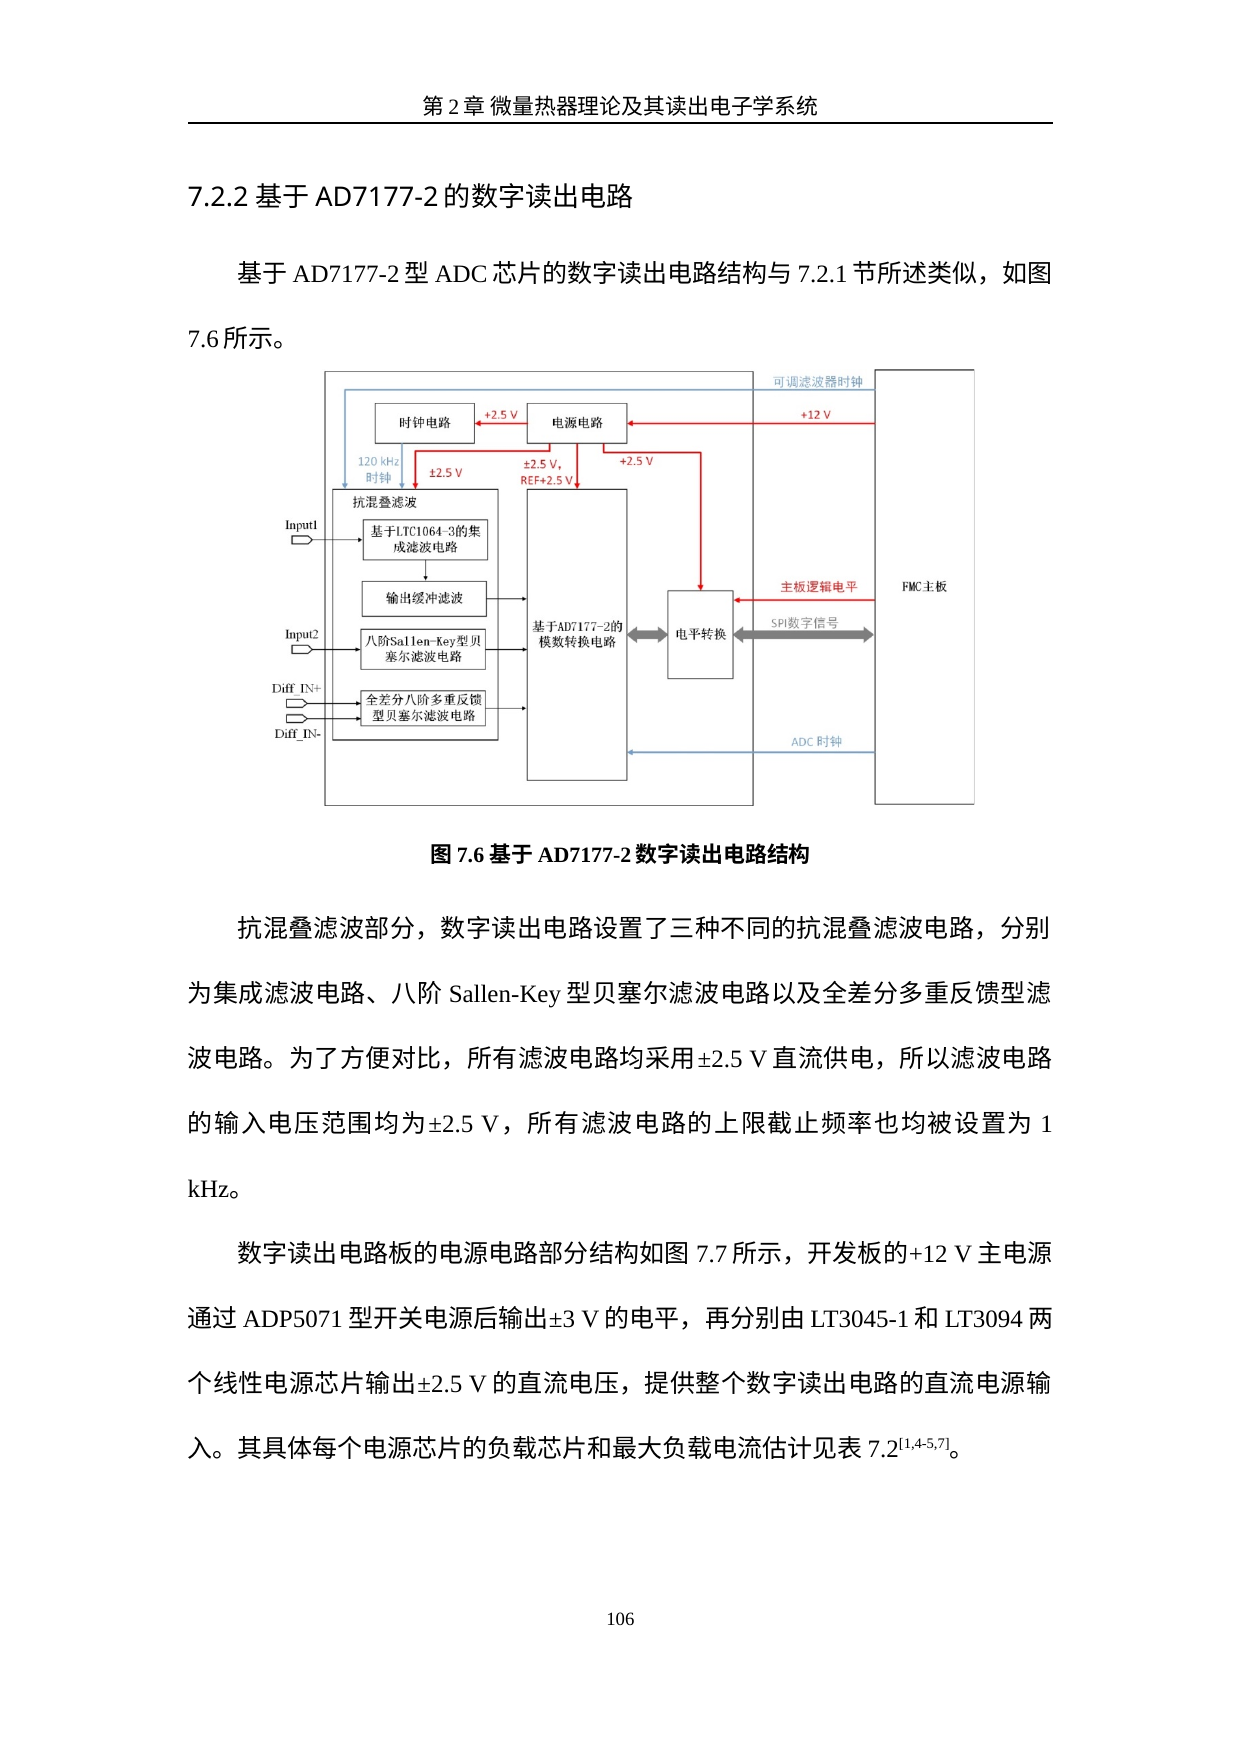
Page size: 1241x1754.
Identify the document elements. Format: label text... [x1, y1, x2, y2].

subtitle 7.2.2 基于AD7177-2的数字读出电路 [187, 162, 1053, 227]
text 图 7.6 基于AD7177-2数字读出电路结构 [187, 837, 1053, 869]
text 数字读出电路板的电源电路部分结构如图7.7所示，开发板的+12 V主电源通过ADP5071型开关电源后输出±3 V的电平，再分别由LT3045-1和LT3094两个线性电源芯片输出±2.5 V的直流电压，提供整个数字读出电路的直流电源输入。其具体每个电源芯片的负载芯片和最大负载电流估计见表7.2[1,4-5,7]。 [187, 1219, 1053, 1479]
text 抗混叠滤波部分，数字读出电路设置了三种不同的抗混叠滤波电路，分别为集成滤波电路、八阶Sallen-Key型贝塞尔滤波电路以及全差分多重反馈型滤波电路。为了方便对比，所有滤波电路均采用±2.5 V直流供电，所以滤波电路的输入电压范围均为±2.5 V，所有滤波电路的上限截止频率也均被设置为1 kHz。 [187, 894, 1053, 1219]
text 基于AD7177-2型ADC芯片的数字读出电路结构与7.2.1节所述类似，如图7.6所示。 [187, 239, 1053, 369]
picture [265, 369, 975, 806]
